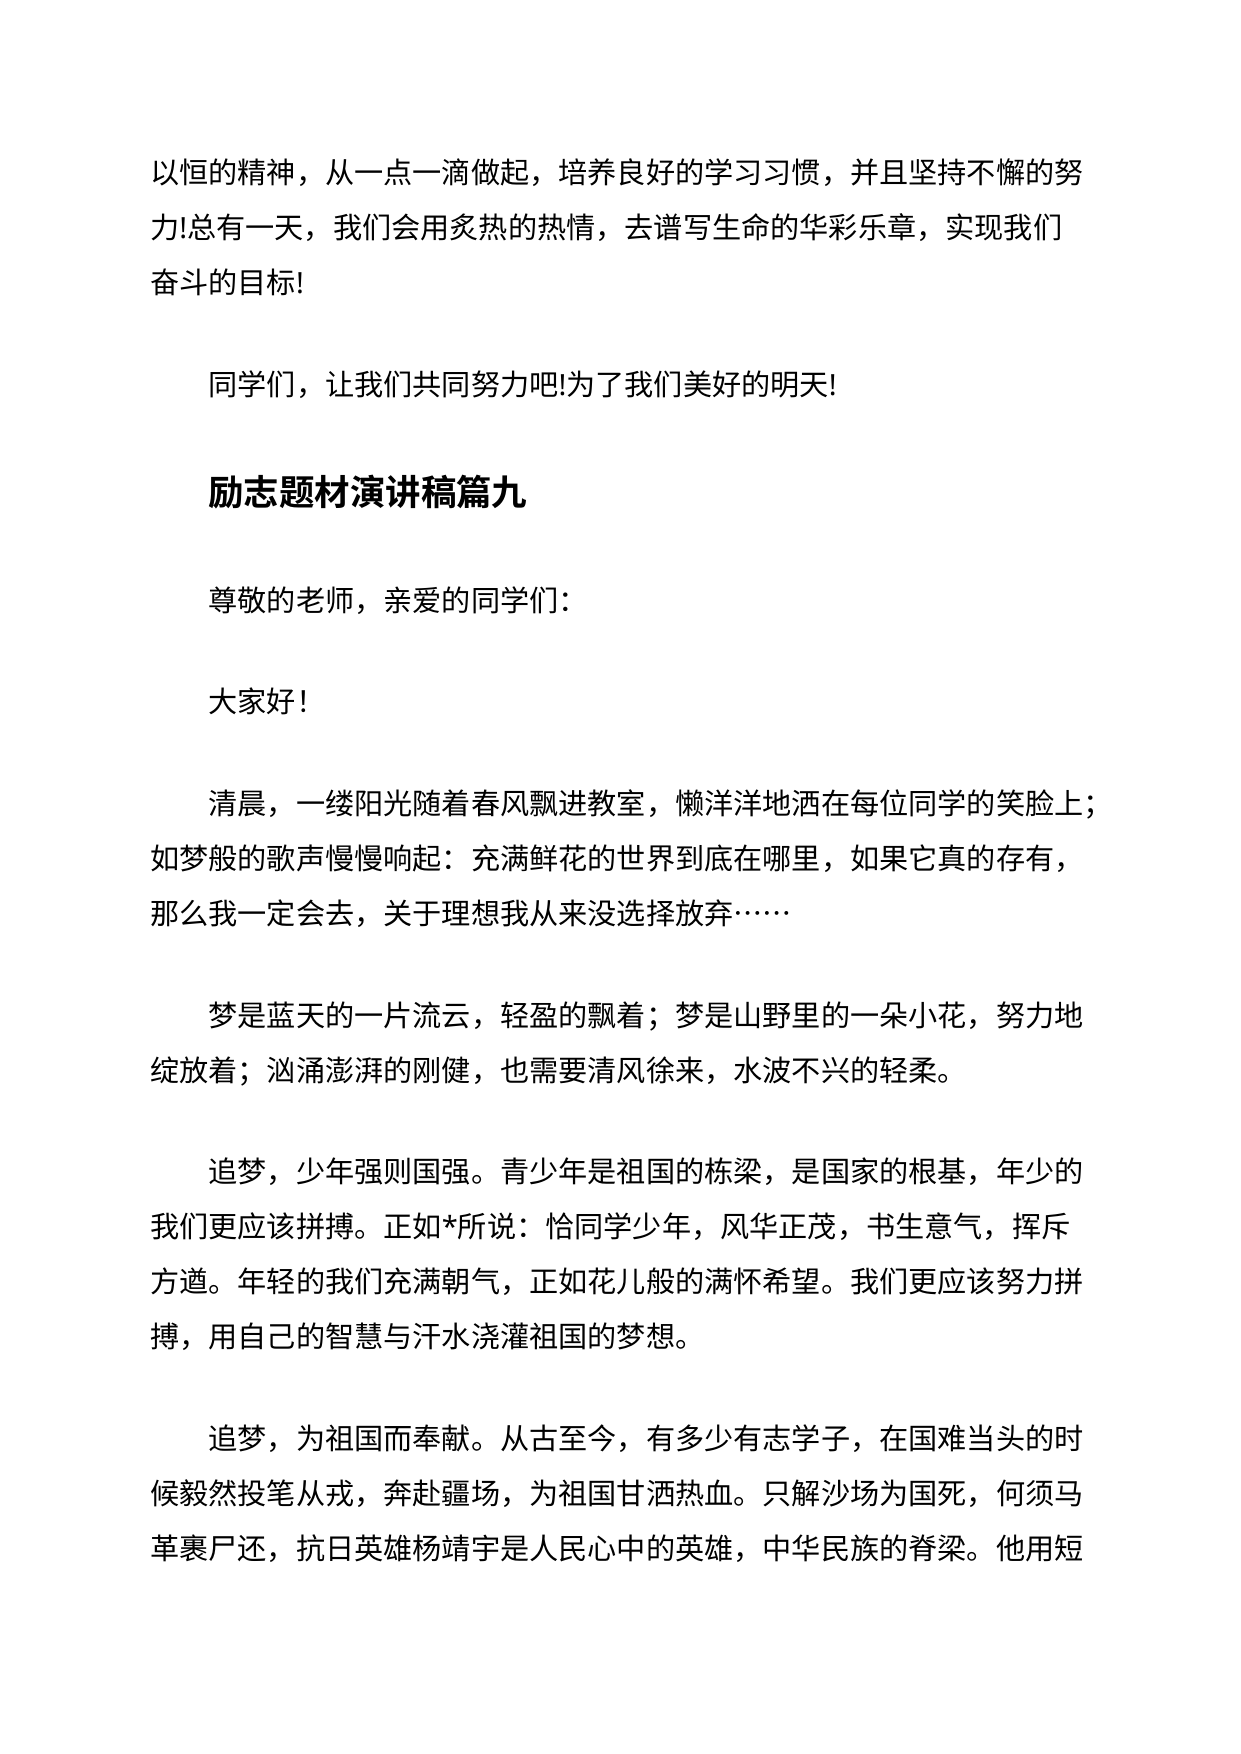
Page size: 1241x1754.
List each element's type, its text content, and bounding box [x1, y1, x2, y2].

text 大家好！ [150, 679, 1090, 721]
text 追梦，少年强则国强。青少年是祖国的栋梁，是国家的根基，年少的我们更应该拼搏。正如*所说：恰同学少年，风华正茂，书生意气，挥斥方遒。年轻的我们充满朝气，正如花儿般的满怀希望。我们更应该努力拼搏，用自己的智慧与汗水浇灌祖国的梦想。 [150, 1149, 1090, 1356]
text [150, 150, 1090, 302]
text 清晨，一缕阳光随着春风飘进教室，懒洋洋地洒在每位同学的笑脸上；如梦般的歌声慢慢响起：充满鲜花的世界到底在哪里，如果它真的存有，那么我一定会去，关于理想我从来没选择放弃…… [150, 781, 1090, 933]
text 梦是蓝天的一片流云，轻盈的飘着；梦是山野里的一朵小花，努力地绽放着；汹涌澎湃的刚健，也需要清风徐来，水波不兴的轻柔。 [150, 992, 1090, 1089]
text 尊敬的老师，亲爱的同学们： [150, 577, 1090, 619]
text 励志题材演讲稿篇九 [150, 464, 1090, 515]
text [150, 1416, 1090, 1568]
text 同学们，让我们共同努力吧!为了我们美好的明天! [150, 362, 1090, 404]
